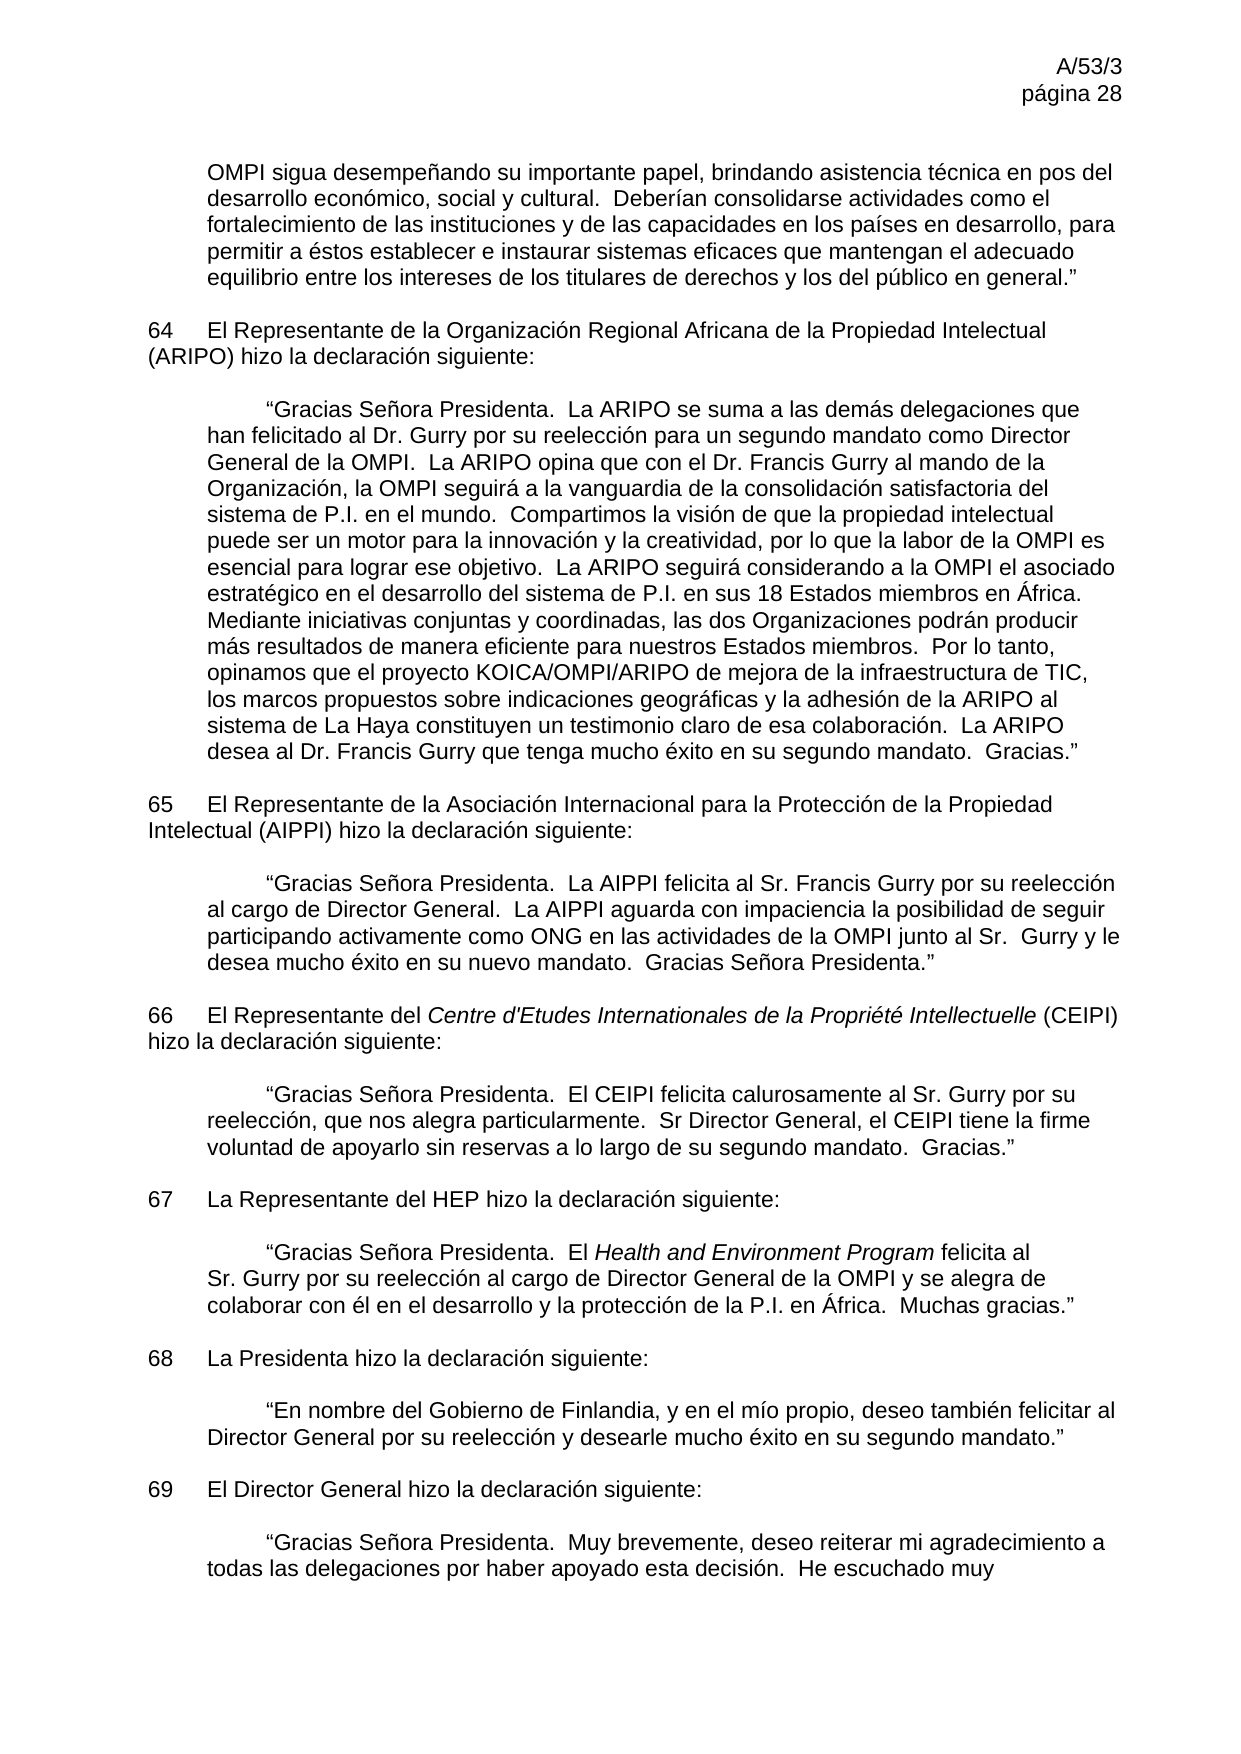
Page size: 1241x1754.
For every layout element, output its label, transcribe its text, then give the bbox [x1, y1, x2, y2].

text “Gracias Señora Presidenta. El CEIPI felicita calurosamente al Sr. Gurry por su reelección, que nos alegra particularmente. Sr Director General, el CEIPI tiene la firme voluntad de apoyarlo sin reservas a lo largo de su segundo mandato. Gracias.” [207, 1081, 1122, 1160]
text “Gracias Señora Presidenta. El Health and Environment Program felicita al Sr. Gurry por su reelección al cargo de Director General de la OMPI y se alegra de colaborar con él en el desarrollo y la protección de la P.I. en África. Muchas gracias.” [207, 1239, 1122, 1318]
text El Representante del Centre d'Etudes Internationales de la Propriété Intellectuelle (CEIPI) hizo la declaración siguiente: [148, 1002, 1122, 1054]
text La Presidenta hizo la declaración siguiente: [148, 1344, 1122, 1371]
text La Representante del HEP hizo la declaración siguiente: [148, 1186, 1122, 1213]
text “En nombre del Gobierno de Finlandia, y en el mío propio, deseo también felicitar al Director General por su reelección y desearle mucho éxito en su segundo mandato.” [207, 1397, 1122, 1450]
text El Representante de la Asociación Internacional para la Protección de la Propiedad Intelectual (AIPPI) hizo la declaración siguiente: [148, 791, 1122, 844]
text “Gracias Señora Presidenta. La ARIPO se suma a las demás delegaciones que han felicitado al Dr. Gurry por su reelección para un segundo mandato como Director General de la OMPI. La ARIPO opina que con el Dr. Francis Gurry al mando de la Organización, la OMPI seguirá a la vanguardia de la consolidación satisfactoria del sistema de P.I. en el mundo. Compartimos la visión de que la propiedad intelectual puede ser un motor para la innovación y la creatividad, por lo que la labor de la OMPI es esencial para lograr ese objetivo. La ARIPO seguirá considerando a la OMPI el asociado estratégico en el desarrollo del sistema de P.I. en sus 18 Estados miembros en África. Mediante iniciativas conjuntas y coordinadas, las dos Organizaciones podrán producir más resultados de manera eficiente para nuestros Estados miembros. Por lo tanto, opinamos que el proyecto KOICA/OMPI/ARIPO de mejora de la infraestructura de TIC, los marcos propuestos sobre indicaciones geográficas y la adhesión de la ARIPO al sistema de La Haya constituyen un testimonio claro de esa colaboración. La ARIPO desea al Dr. Francis Gurry que tenga mucho éxito en su segundo mandato. Gracias.” [207, 396, 1122, 765]
text “Gracias Señora Presidenta. La AIPPI felicita al Sr. Francis Gurry por su reelección al cargo de Director General. La AIPPI aguarda con impaciencia la posibilidad de seguir participando activamente como ONG en las actividades de la OMPI junto al Sr. Gurry y le desea mucho éxito en su nuevo mandato. Gracias Señora Presidenta.” [207, 870, 1122, 976]
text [207, 158, 1122, 290]
text El Representante de la Organización Regional Africana de la Propiedad Intelectual (ARIPO) hizo la declaración siguiente: [148, 317, 1122, 369]
text El Director General hizo la declaración siguiente: [148, 1476, 1122, 1503]
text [207, 1529, 1122, 1582]
